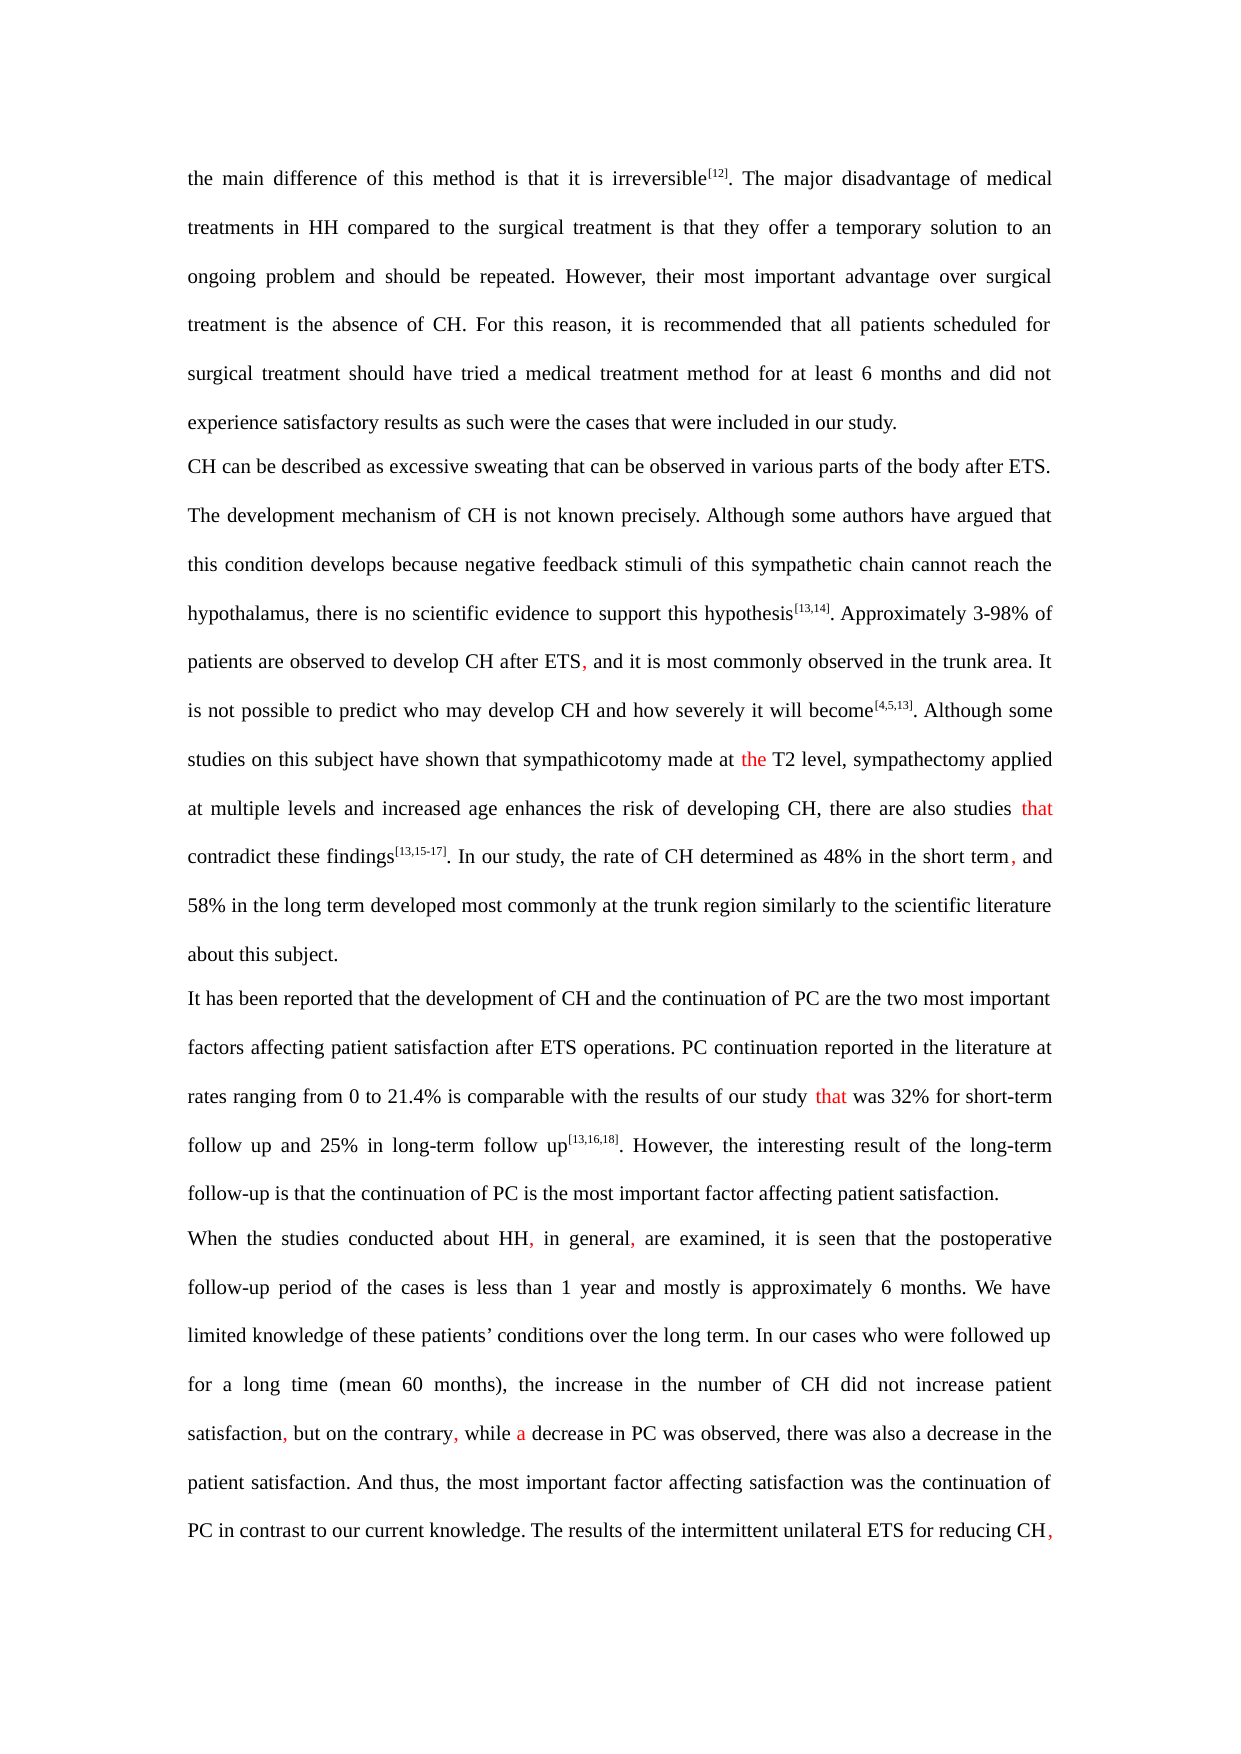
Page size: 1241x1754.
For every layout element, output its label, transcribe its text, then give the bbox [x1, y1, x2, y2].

text CH can be described as excessive sweating that can be observed in various parts of the body after ETS. The development mechanism of CH is not known precisely. Although some authors have argued that this condition develops because negative feedback stimuli of this sympathetic chain cannot reach the hypothalamus, there is no scientific evidence to support this hypothesis[13,14]. Approximately 3-98% of patients are observed to develop CH after ETS, and it is most commonly observed in the trunk area. It is not possible to predict who may develop CH and how severely it will become[4,5,13]. Although some studies on this subject have shown that sympathicotomy made at the T2 level, sympathectomy applied at multiple levels and increased age enhances the risk of developing CH, there are also studies that contradict these findings[13,15-17]. In our study, the rate of CH determined as 48% in the short term, and 58% in the long term developed most commonly at the trunk region similarly to the scientific literature about this subject. [187, 450, 1053, 970]
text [187, 162, 1053, 438]
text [187, 1222, 1053, 1547]
text It has been reported that the development of CH and the continuation of PC are the two most important factors affecting patient satisfaction after ETS operations. PC continuation reported in the literature at rates ranging from 0 to 21.4% is comparable with the results of our study that was 32% for short-term follow up and 25% in long-term follow up[13,16,18]. However, the interesting result of the long-term follow-up is that the continuation of PC is the most important factor affecting patient satisfaction. [187, 982, 1053, 1210]
